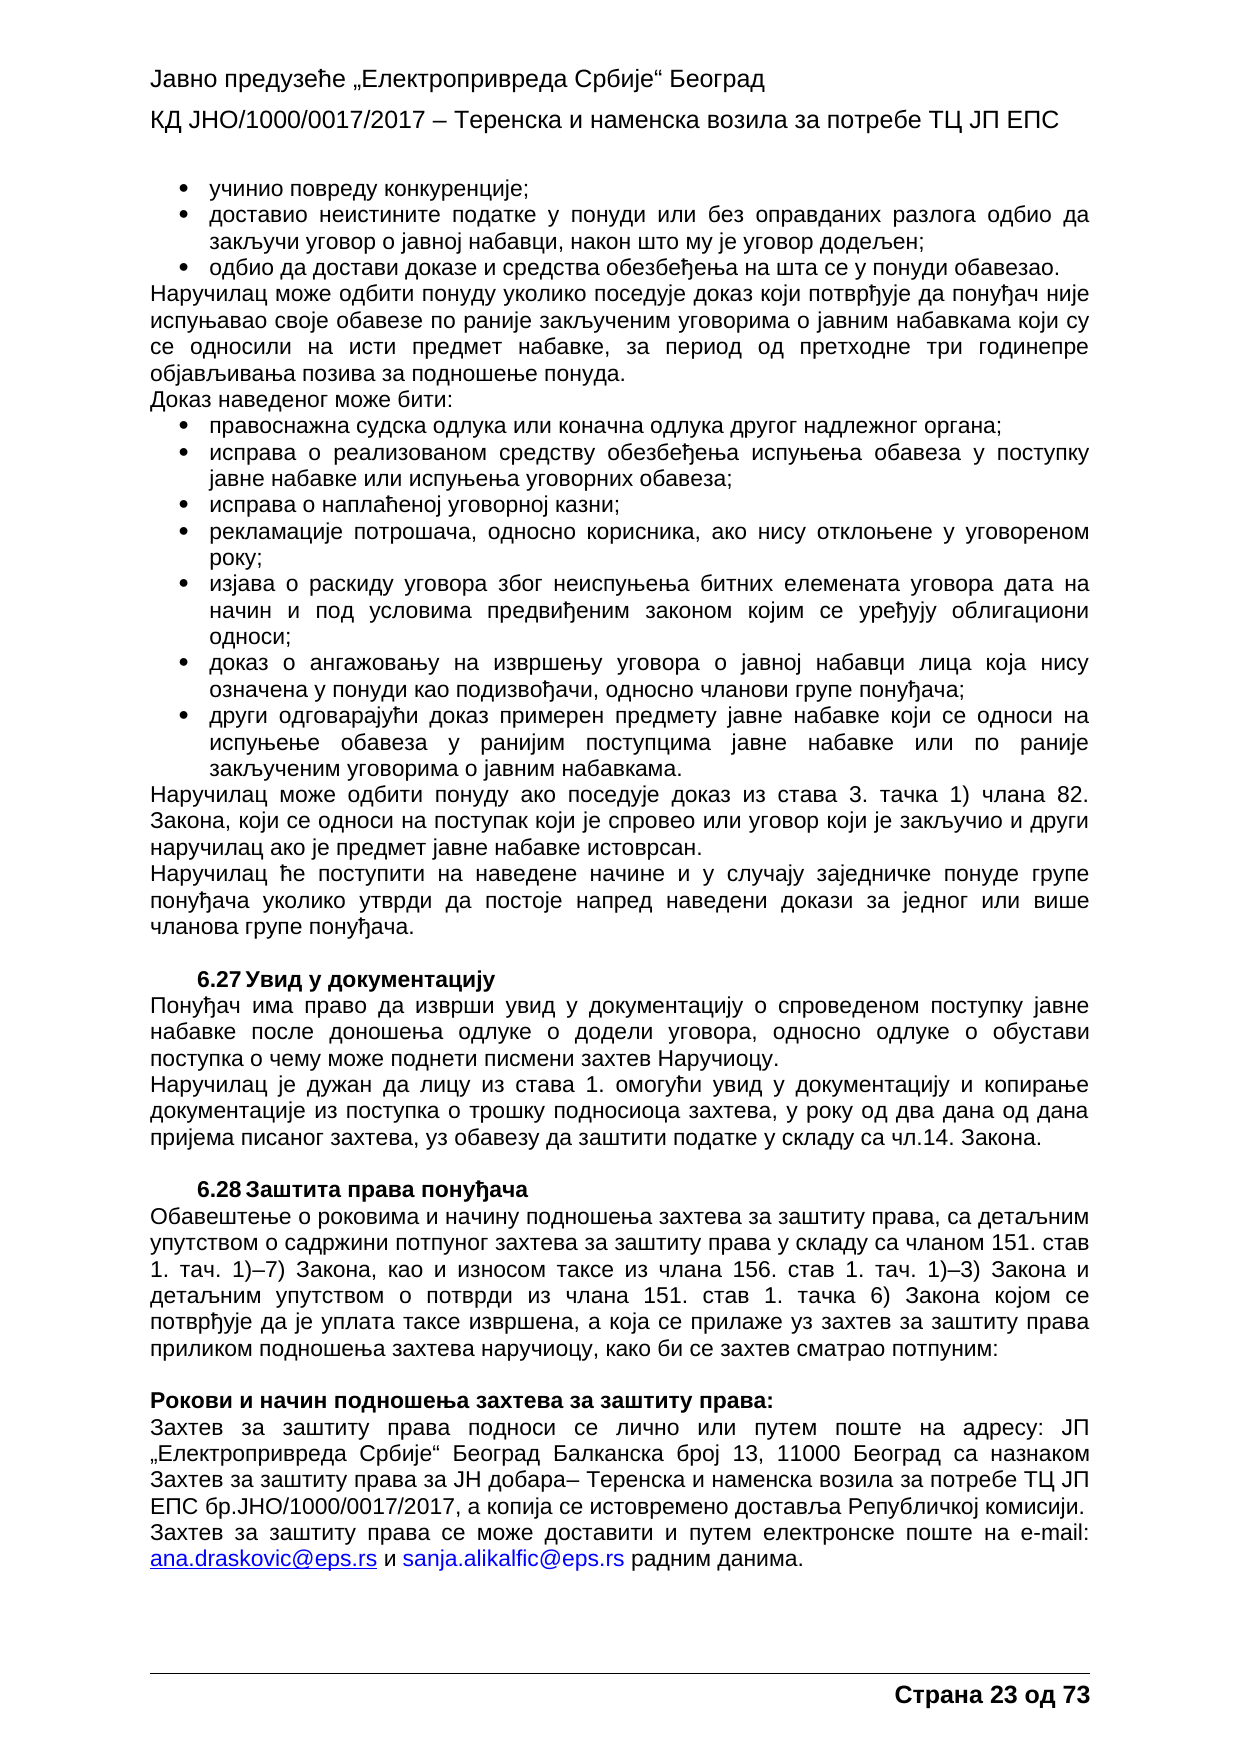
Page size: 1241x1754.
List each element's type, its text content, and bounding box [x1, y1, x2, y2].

text правоснажна судска одлука или коначна одлука другог надлежног органа; [179, 412, 1090, 438]
text рекламације потрошача, односно корисника, ако нису отклоњене у уговореном року; [179, 518, 1090, 570]
text Наручилац ће поступити на наведене начине и у случају заједничке понуде групе понуђача уколико утврди да постоје напред наведени докази за једног или више чланова групе понуђача. [150, 860, 1090, 939]
text Наручилац је дужан да лицу из става 1. омогући увид у документацију и копирање документације из поступка о трошку подносиоца захтева, у року од два дана од дана пријема писаног захтева, уз обавезу да заштити податке у складу са чл.14. Закона. [150, 1071, 1090, 1150]
list Увид у документацију [197, 966, 1090, 992]
text изјава о раскиду уговора због неиспуњења битних елемената уговора дата на начин и под условима предвиђеним законом којим се уређују облигациони односи; [179, 570, 1090, 649]
text Обавештење о роковима и начину подношења захтева за заштиту права, са детаљним упутством о садржини потпуног захтева за заштиту права у складу са чланом 151. став 1. тач. 1)–7) Закона, као и износом таксе из члана 156. став 1. тач. 1)–3) Закона и детаљним упутством о потврди из члана 151. став 1. тачка 6) Закона којом се потврђује да је уплата таксе извршена, а која се прилаже уз захтев за заштиту права приликом подношења захтева наручиоцу, како би се захтев сматрао потпуним: [150, 1203, 1090, 1361]
text други одговарајући доказ примерен предмету јавне набавке који се односи на испуњење обавеза у ранијим поступцима јавне набавке или по раније закљученим уговорима о јавним набавкама. [179, 702, 1090, 781]
text Понуђач има право да изврши увид у документацију о спроведеном поступку јавне набавке после доношења одлуке о додели уговора, односно одлуке о обустави поступка о чему може поднети писмени захтев Наручиоцу. [150, 992, 1090, 1071]
text исправа о реализованом средству обезбеђења испуњења обавеза у поступку јавне набавке или испуњења уговорних обавеза; [179, 438, 1090, 491]
text Захтев за заштиту права подноси се лично или путем поште на адресу: ЈП „Електропривреда Србије“ Београд Балканска број 13, 11000 Београд са назнаком Захтев за заштиту права за ЈН добара– Теренска и наменска возила за потребе ТЦ ЈП ЕПС бр.ЈНО/1000/0017/2017, а копија се истовремено доставља Републичкој комисији. [150, 1414, 1090, 1519]
text Захтев за заштиту права се може доставити и путем електронске поште на e-mail: ana.draskovic@eps.rs и sanja.alikalfic@eps.rs радним данима. [150, 1519, 1090, 1572]
text одбио да достави доказе и средства обезбеђења на шта се у понуди обавезао. [179, 254, 1090, 280]
list Заштита права понуђача [197, 1176, 1090, 1203]
text Наручилац може одбити понуду ако поседује доказ из става 3. тачка 1) члана 82. Закона, који се односи на поступак који је спровео или уговор који је закључио и други наручилац ако је предмет јавне набавке истоврсан. [150, 781, 1090, 860]
text Доказ наведеног може бити: [150, 386, 1090, 412]
text доставио неистините податке у понуди или без оправданих разлога одбио да закључи уговор о јавној набавци, након што му је уговор додељен; [179, 201, 1090, 254]
text исправа о наплаћеној уговорној казни; [179, 491, 1090, 518]
text учинио повреду конкуренције; [179, 175, 1090, 201]
text доказ о ангажовању на извршењу уговора о јавној набавци лица која нису означена у понуди као подизвођачи, односно чланови групе понуђача; [179, 649, 1090, 702]
text Наручилац може одбити понуду уколико поседује доказ који потврђује да понуђач није испуњавао своје обавезе по раније закљученим уговорима о јавним набавкама који су се односили на исти предмет набавке, за период од претходне три годинепре објављивања позива за подношење понуда. [150, 280, 1090, 386]
text Рокови и начин подношења захтева за заштиту права: [150, 1387, 1090, 1414]
